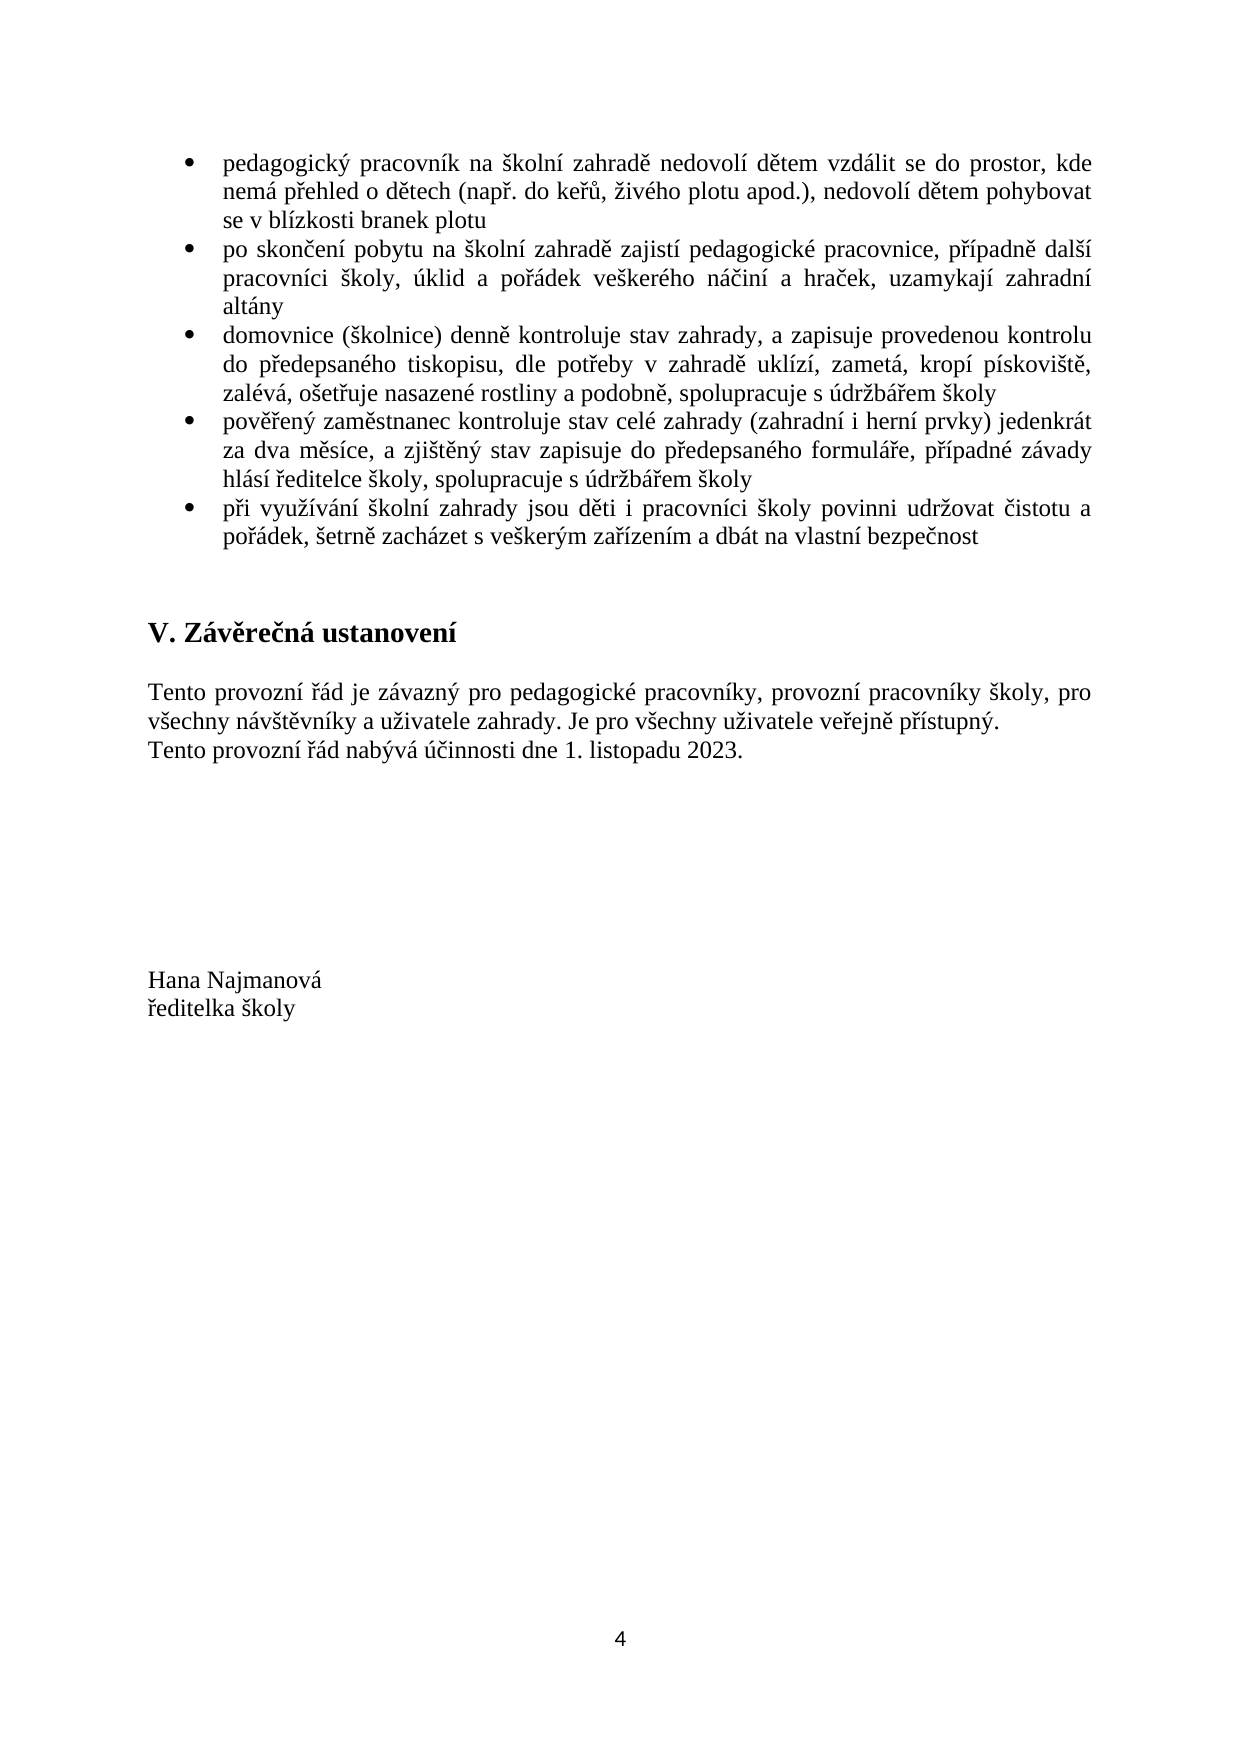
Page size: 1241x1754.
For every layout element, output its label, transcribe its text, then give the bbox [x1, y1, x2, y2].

list pedagogický pracovník na školní zahradě nedovolí dětem vzdálit se do prostor, kde nemá přehled o dětech (např. do keřů, živého plotu apod.), nedovolí dětem pohybovat se v blízkosti branek plotu [185, 148, 1093, 234]
text ředitelka školy [148, 993, 1093, 1022]
text V. Závěrečná ustanovení [148, 615, 1093, 648]
list pověřený zaměstnanec kontroluje stav celé zahrady (zahradní i herní prvky) jedenkrát za dva měsíce, a zjištěný stav zapisuje do předepsaného formuláře, případné závady hlásí ředitelce školy, spolupracuje s údržbářem školy [185, 406, 1093, 493]
text Tento provozní řád je závazný pro pedagogické pracovníky, provozní pracovníky školy, pro všechny návštěvníky a uživatele zahrady. Je pro všechny uživatele veřejně přístupný. [148, 677, 1093, 735]
text Tento provozní řád nabývá účinnosti dne 1. listopadu 2023. [148, 735, 1093, 763]
list při využívání školní zahrady jsou děti i pracovníci školy povinni udržovat čistotu a pořádek, šetrně zacházet s veškerým zařízením a dbát na vlastní bezpečnost [185, 493, 1093, 550]
list po skončení pobytu na školní zahradě zajistí pedagogické pracovnice, případně další pracovníci školy, úklid a pořádek veškerého náčiní a hraček, uzamykají zahradní altány [185, 234, 1093, 320]
list domovnice (školnice) denně kontroluje stav zahrady, a zapisuje provedenou kontrolu do předepsaného tiskopisu, dle potřeby v zahradě uklízí, zametá, kropí pískoviště, zalévá, ošetřuje nasazené rostliny a podobně, spolupracuje s údržbářem školy [185, 320, 1093, 406]
text Hana Najmanová [148, 965, 1093, 993]
